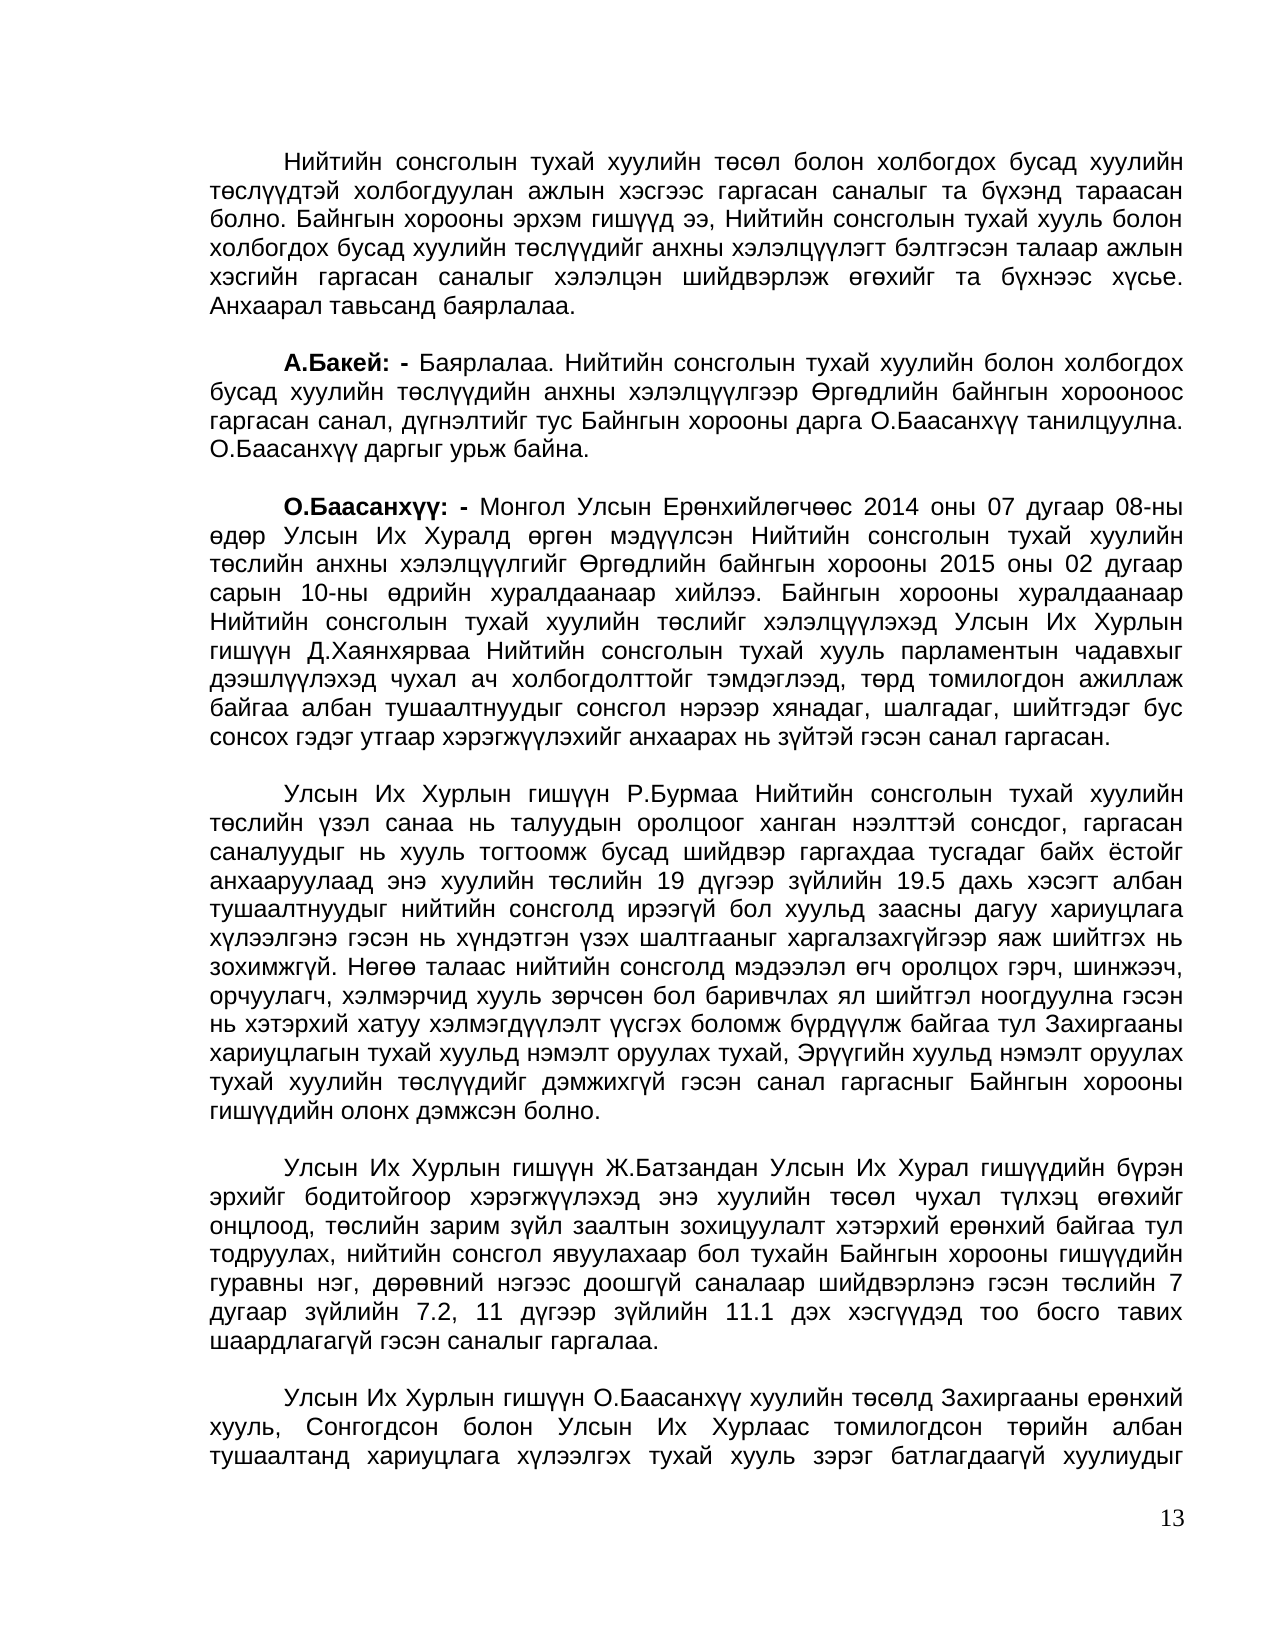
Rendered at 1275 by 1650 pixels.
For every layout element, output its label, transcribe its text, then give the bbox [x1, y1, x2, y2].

text Улсын Их Хурлын гишүүн Р.Бурмаа Нийтийн сонсголын тухай хуулийн төслийн үзэл санаа нь талуудын оролцоог ханган нээлттэй сонсдог, гаргасан саналуудыг нь хууль тогтоомж бусад шийдвэр гаргахдаа тусгадаг байх ёстойг анхааруулаад энэ хуулийн төслийн 19 дүгээр зүйлийн 19.5 дахь хэсэгт албан тушаалтнуудыг нийтийн сонсголд ирээгүй бол хуульд заасны дагуу хариуцлага хүлээлгэнэ гэсэн нь хүндэтгэн үзэх шалтгааныг харгалзахгүйгээр яаж шийтгэх нь зохимжгүй. Нөгөө талаас нийтийн сонсголд мэдээлэл өгч оролцох гэрч, шинжээч, орчуулагч, хэлмэрчид хууль зөрчсөн бол баривчлах ял шийтгэл ноогдуулна гэсэн нь хэтэрхий хатуу хэлмэгдүүлэлт үүсгэх боломж бүрдүүлж байгаа тул Захиргааны хариуцлагын тухай хуульд нэмэлт оруулах тухай, Эрүүгийн хуульд нэмэлт оруулах тухай хуулийн төслүүдийг дэмжихгүй гэсэн санал гаргасныг Байнгын хорооны гишүүдийн олонх дэмжсэн болно. [209, 779, 1184, 1124]
text А.Бакей: - Баярлалаа. Нийтийн сонсголын тухай хуулийн болон холбогдох бусад хуулийн төслүүдийн анхны хэлэлцүүлгээр Өргөдлийн байнгын хорооноос гаргасан санал, дүгнэлтийг тус Байнгын хорооны дарга О.Баасанхүү танилцуулна. О.Баасанхүү даргыг урьж байна. [209, 348, 1184, 463]
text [209, 1383, 1184, 1469]
text Улсын Их Хурлын гишүүн Ж.Батзандан Улсын Их Хурал гишүүдийн бүрэн эрхийг бодитойгоор хэрэгжүүлэхэд энэ хуулийн төсөл чухал түлхэц өгөхийг онцлоод, төслийн зарим зүйл заалтын зохицуулалт хэтэрхий ерөнхий байгаа тул тодруулах, нийтийн сонсгол явуулахаар бол тухайн Байнгын хорооны гишүүдийн гуравны нэг, дөрөвний нэгээс доошгүй саналаар шийдвэрлэнэ гэсэн төслийн 7 дугаар зүйлийн 7.2, 11 дүгээр зүйлийн 11.1 дэх хэсгүүдэд тоо босго тавих шаардлагагүй гэсэн саналыг гаргалаа. [209, 1153, 1184, 1354]
text Нийтийн сонсголын тухай хуулийн төсөл болон холбогдох бусад хуулийн төслүүдтэй холбогдуулан ажлын хэсгээс гаргасан саналыг та бүхэнд тараасан болно. Байнгын хорооны эрхэм гишүүд ээ, Нийтийн сонсголын тухай хууль болон холбогдох бусад хуулийн төслүүдийг анхны хэлэлцүүлэгт бэлтгэсэн талаар ажлын хэсгийн гаргасан саналыг хэлэлцэн шийдвэрлэж өгөхийг та бүхнээс хүсье. Анхаарал тавьсанд баярлалаа. [209, 147, 1184, 319]
text О.Баасанхүү: - Монгол Улсын Ерөнхийлөгчөөс 2014 оны 07 дугаар 08-ны өдөр Улсын Их Хуралд өргөн мэдүүлсэн Нийтийн сонсголын тухай хуулийн төслийн анхны хэлэлцүүлгийг Өргөдлийн байнгын хорооны 2015 оны 02 дугаар сарын 10-ны өдрийн хуралдаанаар хийлээ. Байнгын хорооны хуралдаанаар Нийтийн сонсголын тухай хуулийн төслийг хэлэлцүүлэхэд Улсын Их Хурлын гишүүн Д.Хаянхярваа Нийтийн сонсголын тухай хууль парламентын чадавхыг дээшлүүлэхэд чухал ач холбогдолттойг тэмдэглээд, төрд томилогдон ажиллаж байгаа албан тушаалтнуудыг сонсгол нэрээр хянадаг, шалгадаг, шийтгэдэг бус сонсох гэдэг утгаар хэрэгжүүлэхийг анхаарах нь зүйтэй гэсэн санал гаргасан. [209, 492, 1184, 751]
